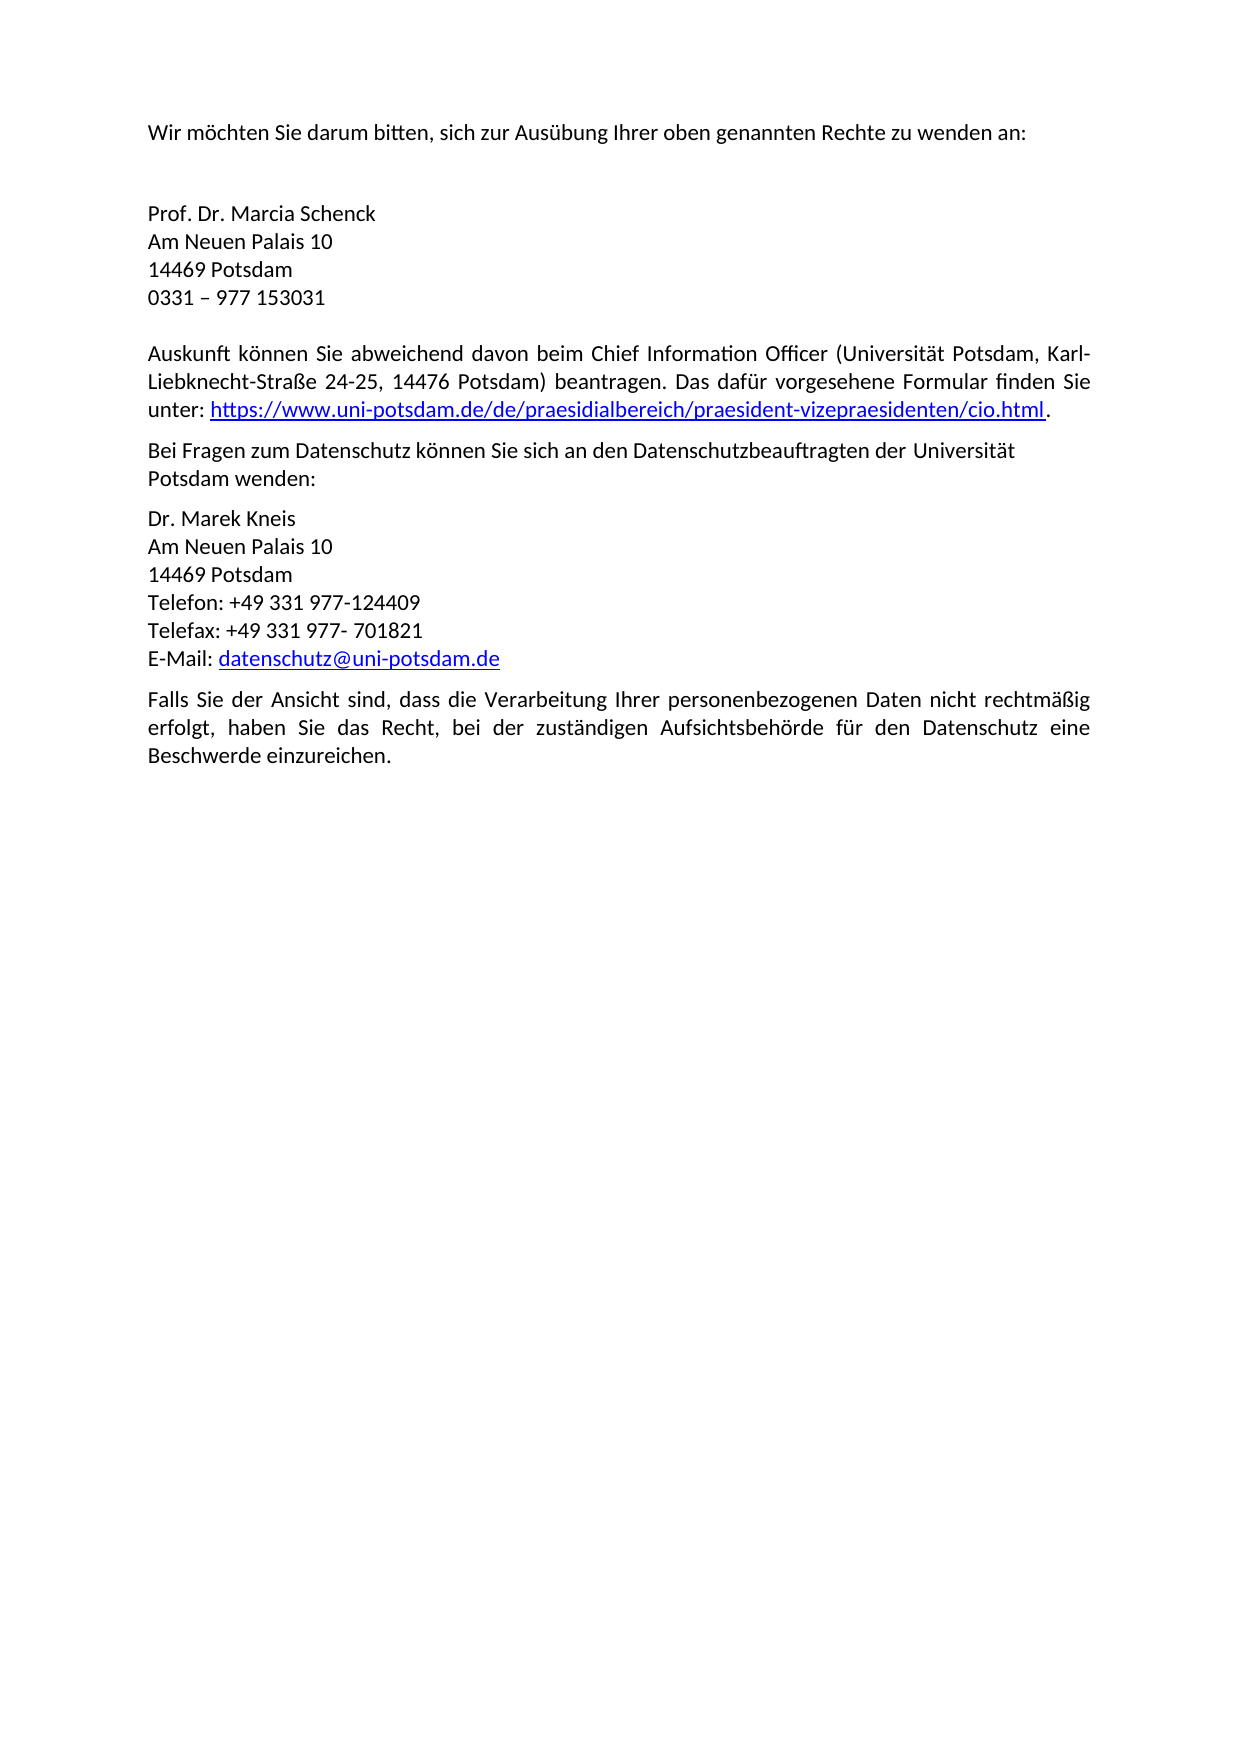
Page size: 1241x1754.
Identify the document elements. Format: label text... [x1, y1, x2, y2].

text Telefon: +49 331 977-124409 [148, 588, 1092, 616]
text Am Neuen Palais 10 [148, 532, 1092, 560]
text Wir möchten Sie darum bitten, sich zur Ausübung Ihrer oben genannten Rechte zu wenden an: [148, 118, 1092, 146]
text Prof. Dr. Marcia Schenck [148, 199, 1092, 227]
text E-Mail: datenschutz@uni-potsdam.de [148, 644, 1092, 672]
text Bei Fragen zum Datenschutz können Sie sich an den Datenschutzbeauftragten der Universität Potsdam wenden: [148, 436, 1092, 492]
text 14469 Potsdam [148, 560, 1092, 588]
text Dr. Marek Kneis [148, 504, 1092, 532]
text Falls Sie der Ansicht sind, dass die Verarbeitung Ihrer personenbezogenen Daten nicht rechtmäßig erfolgt, haben Sie das Recht, bei der zuständigen Aufsichtsbehörde für den Datenschutz eine Beschwerde einzureichen. [148, 685, 1092, 769]
text Telefax: +49 331 977- 701821 [148, 616, 1092, 644]
text Am Neuen Palais 10 [148, 227, 1092, 255]
text 0331 – 977 153031 [148, 283, 1092, 311]
text Auskunft können Sie abweichend davon beim Chief Information Officer (Universität Potsdam, Karl-Liebknecht-Straße 24-25, 14476 Potsdam) beantragen. Das dafür vorgesehene Formular finden Sie unter: https://www.uni-potsdam.de/de/praesidialbereich/praesident-vizepraesidenten/cio.html. [148, 339, 1092, 423]
text 14469 Potsdam [148, 255, 1092, 283]
